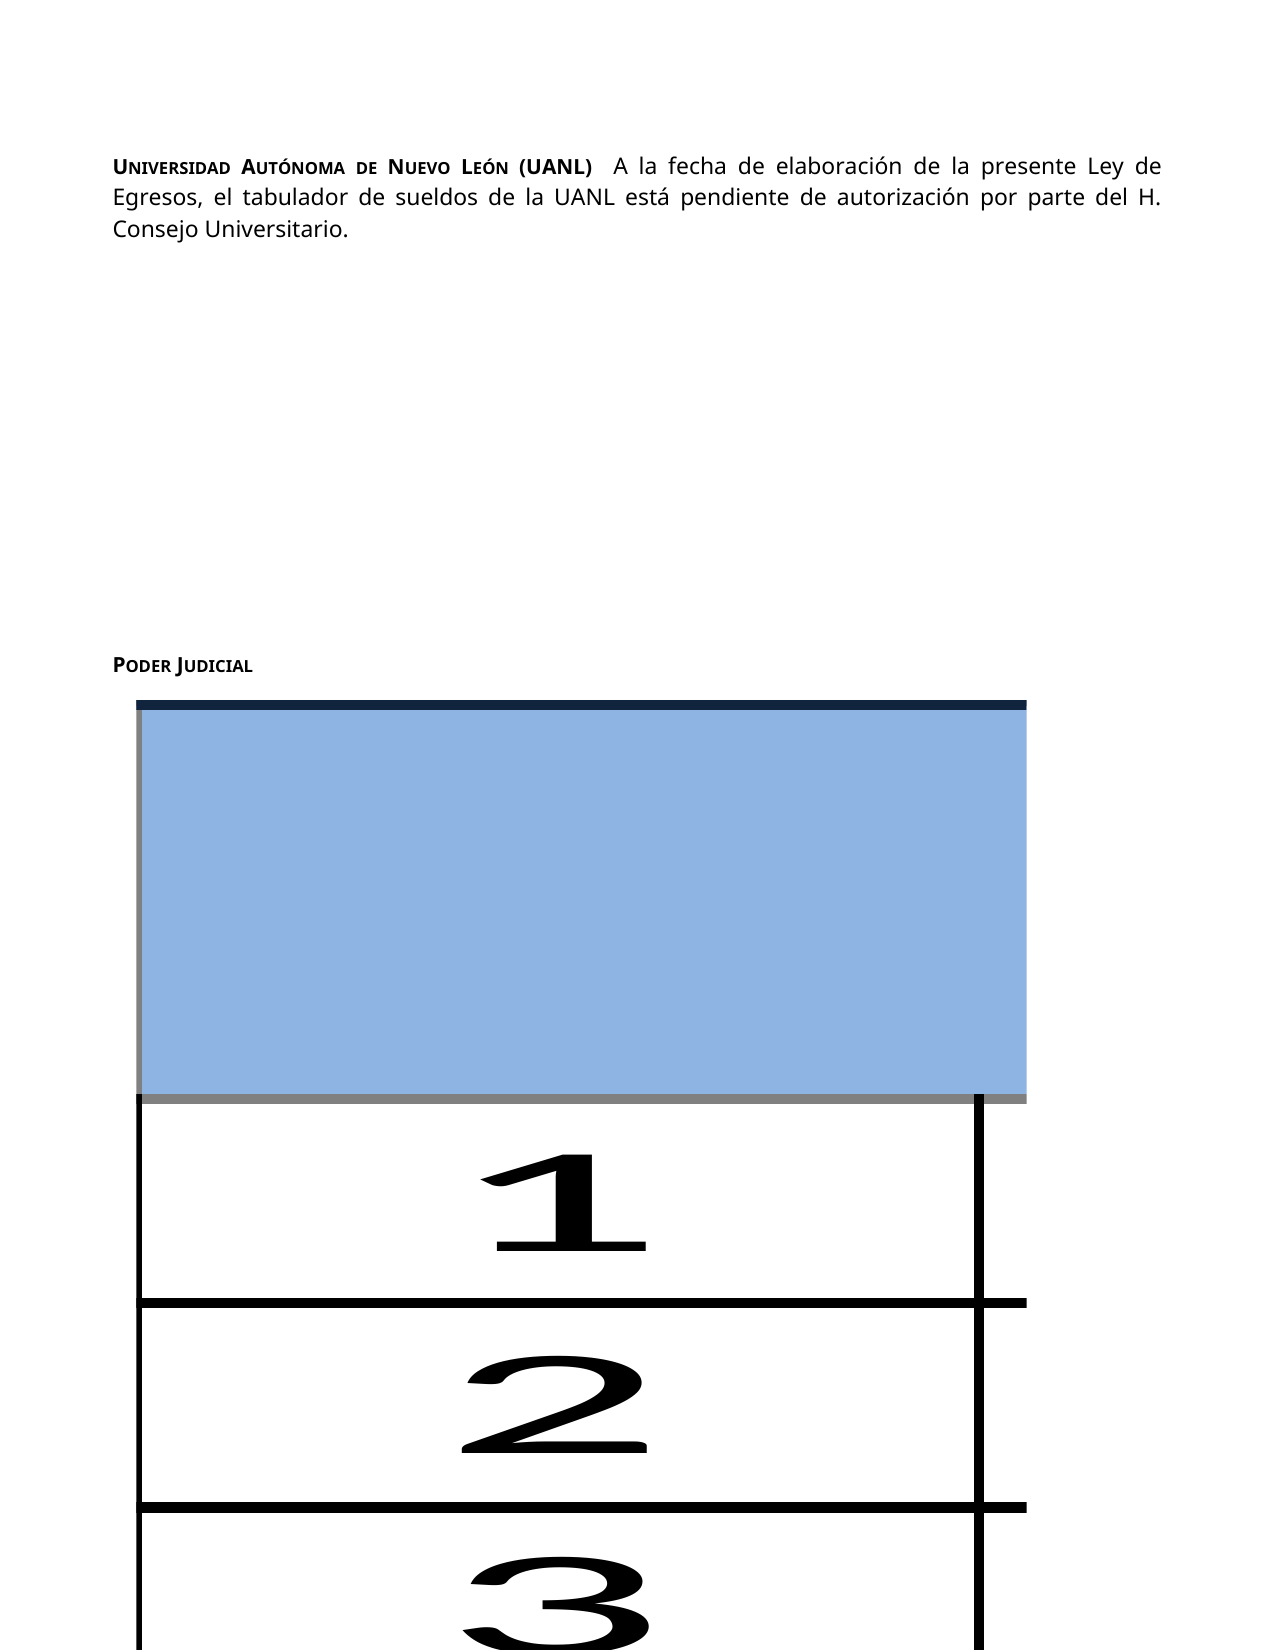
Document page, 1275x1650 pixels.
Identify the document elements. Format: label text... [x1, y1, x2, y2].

text Universidad Autónoma de Nuevo León (UANL) A la fecha de elaboración de la presente Ley de Egresos, el tabulador de sueldos de la UANL está pendiente de autorización por parte del H. Consejo Universitario. [112, 150, 1163, 244]
text Poder Judicial [112, 650, 1163, 678]
